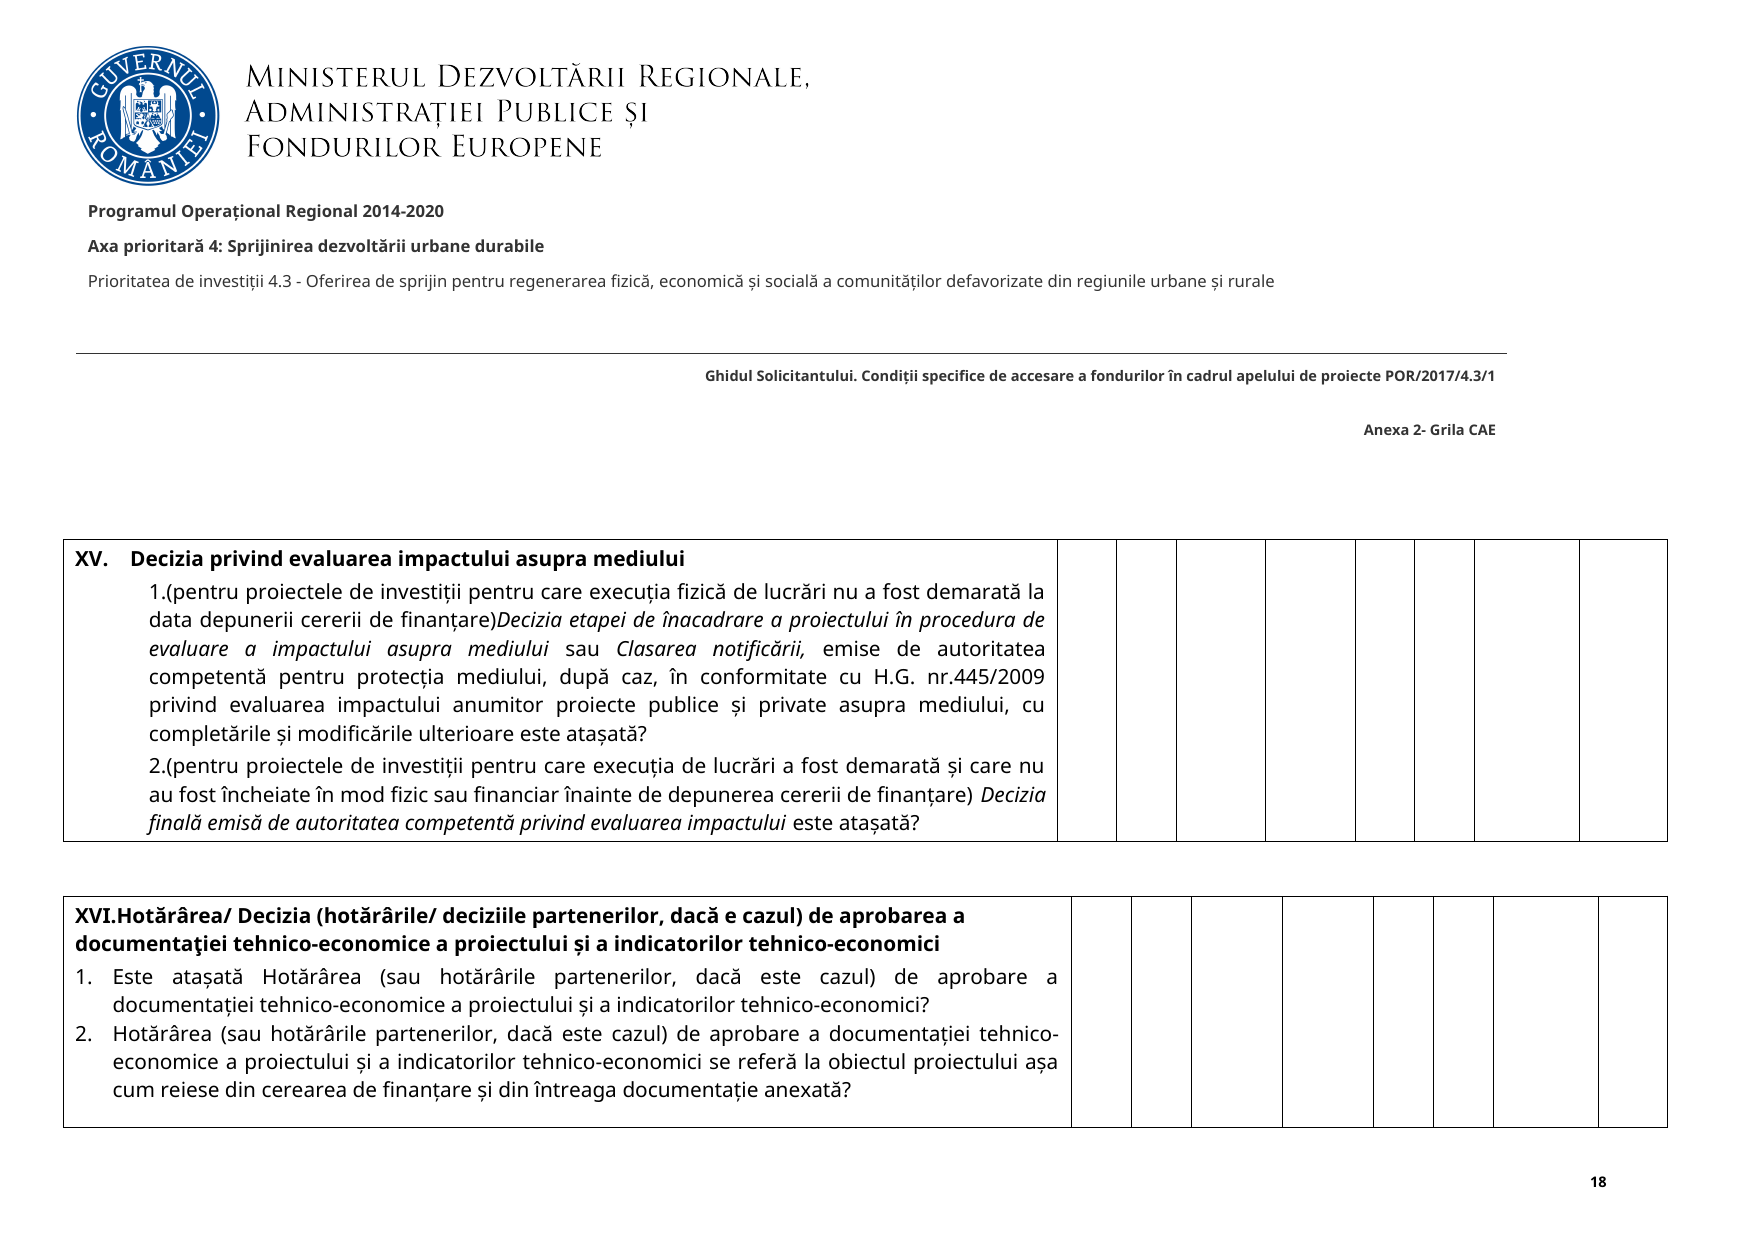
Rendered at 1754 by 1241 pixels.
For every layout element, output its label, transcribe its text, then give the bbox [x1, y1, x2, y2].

table_cell [1266, 540, 1355, 841]
table_cell [1580, 540, 1667, 841]
table_cell [1415, 540, 1474, 841]
table_cell [1177, 540, 1265, 841]
table_header [1494, 897, 1598, 1127]
table_cell [1117, 540, 1176, 841]
table_header [1132, 897, 1191, 1127]
table_cell XV. Decizia privind evaluarea impactului asupra mediului 1.(pentru proiectele de investiții pentru care execuția fizică de lucrări nu a fost demarată la data depunerii cererii de finanțare)Decizia etapei de înacadrare a proiectului în procedura de evaluare a impactului asupra mediului sau Clasarea notificării, emise de autoritatea competentă pentru protecția mediului, după caz, în conformitate cu H.G. nr.445/2009 privind evaluarea impactului anumitor proiecte publice și private asupra mediului, cu completările și modificările ulterioare este atașată? 2.(pentru proiectele de investiții pentru care execuția de lucrări a fost demarată și care nu au fost încheiate în mod fizic sau financiar înainte de depunerea cererii de finanțare) Decizia finală emisă de autoritatea competentă privind evaluarea impactului este atașată? [64, 540, 1057, 841]
table_header [1374, 897, 1433, 1127]
picture [75, 44, 820, 187]
table_cell [1356, 540, 1414, 841]
table_header [1072, 897, 1131, 1127]
table_cell [1058, 540, 1116, 841]
table_header [1192, 897, 1282, 1127]
table_header [1434, 897, 1493, 1127]
table_header XVI.Hotărârea/ Decizia (hotărârile/ deciziile partenerilor, dacă e cazul) de aprobarea a documentaţiei tehnico-economice a proiectului și a indicatorilor tehnico-economici Este atașată Hotărârea (sau hotărârile partenerilor, dacă este cazul) de aprobare a documentației tehnico-economice a proiectului și a indicatorilor tehnico-economici? Hotărârea (sau hotărârile partenerilor, dacă este cazul) de aprobare a documentației tehnico-economice a proiectului și a indicatorilor tehnico-economici se referă la obiectul proiectului așa cum reiese din cerearea de finanțare și din întreaga documentație anexată? (În cazul în care acesta nu corespunde, se va solicita în perioada de precontractare emiterea unei noi hotărâri care modifică/rectifică documentul inițial) Titlul proiectului corespunde cu cel din cererea de finanțare și cu întreaga documentație anexată? (În cazul în care acesta nu corespunde, se va solicita în perioada de precontractare emiterea unei noi hotărâri care modifică/rectifică documentul inițial) Hotărârea/ Decizia are atașată anexa cu descrierea sumară a investiţiei propuse a fi realizată prin proiect, inclusiv cu detalierea indicatorilor şi valorilor acestora în conformitate cu documentaţia tehnico-economică, care este asumată de proiectant? (în cazul proiectelor de investiții pentru care execuția de lucrări a fost demarată, iar investițiile nu au fost încheiate în mod fizic, în cazul în care lucrările nu au fost implementate integral până la momentul depunerii cererii de finanțare) 5. Este atașată Hotărârea de aprobare a proiectului? 6. Sumele menționate în hotărâre sunt acoperitoare pentru cheltuielile aferente investiției (cheltuieli neeligibile și contribuția la cheltuieli eligibile), conform bugetului, acordului de parteneriat și devizului, dacă e cazul? [64, 897, 1071, 1127]
table_header [1283, 897, 1373, 1127]
table_header [1599, 897, 1667, 1127]
table_cell [1475, 540, 1579, 841]
